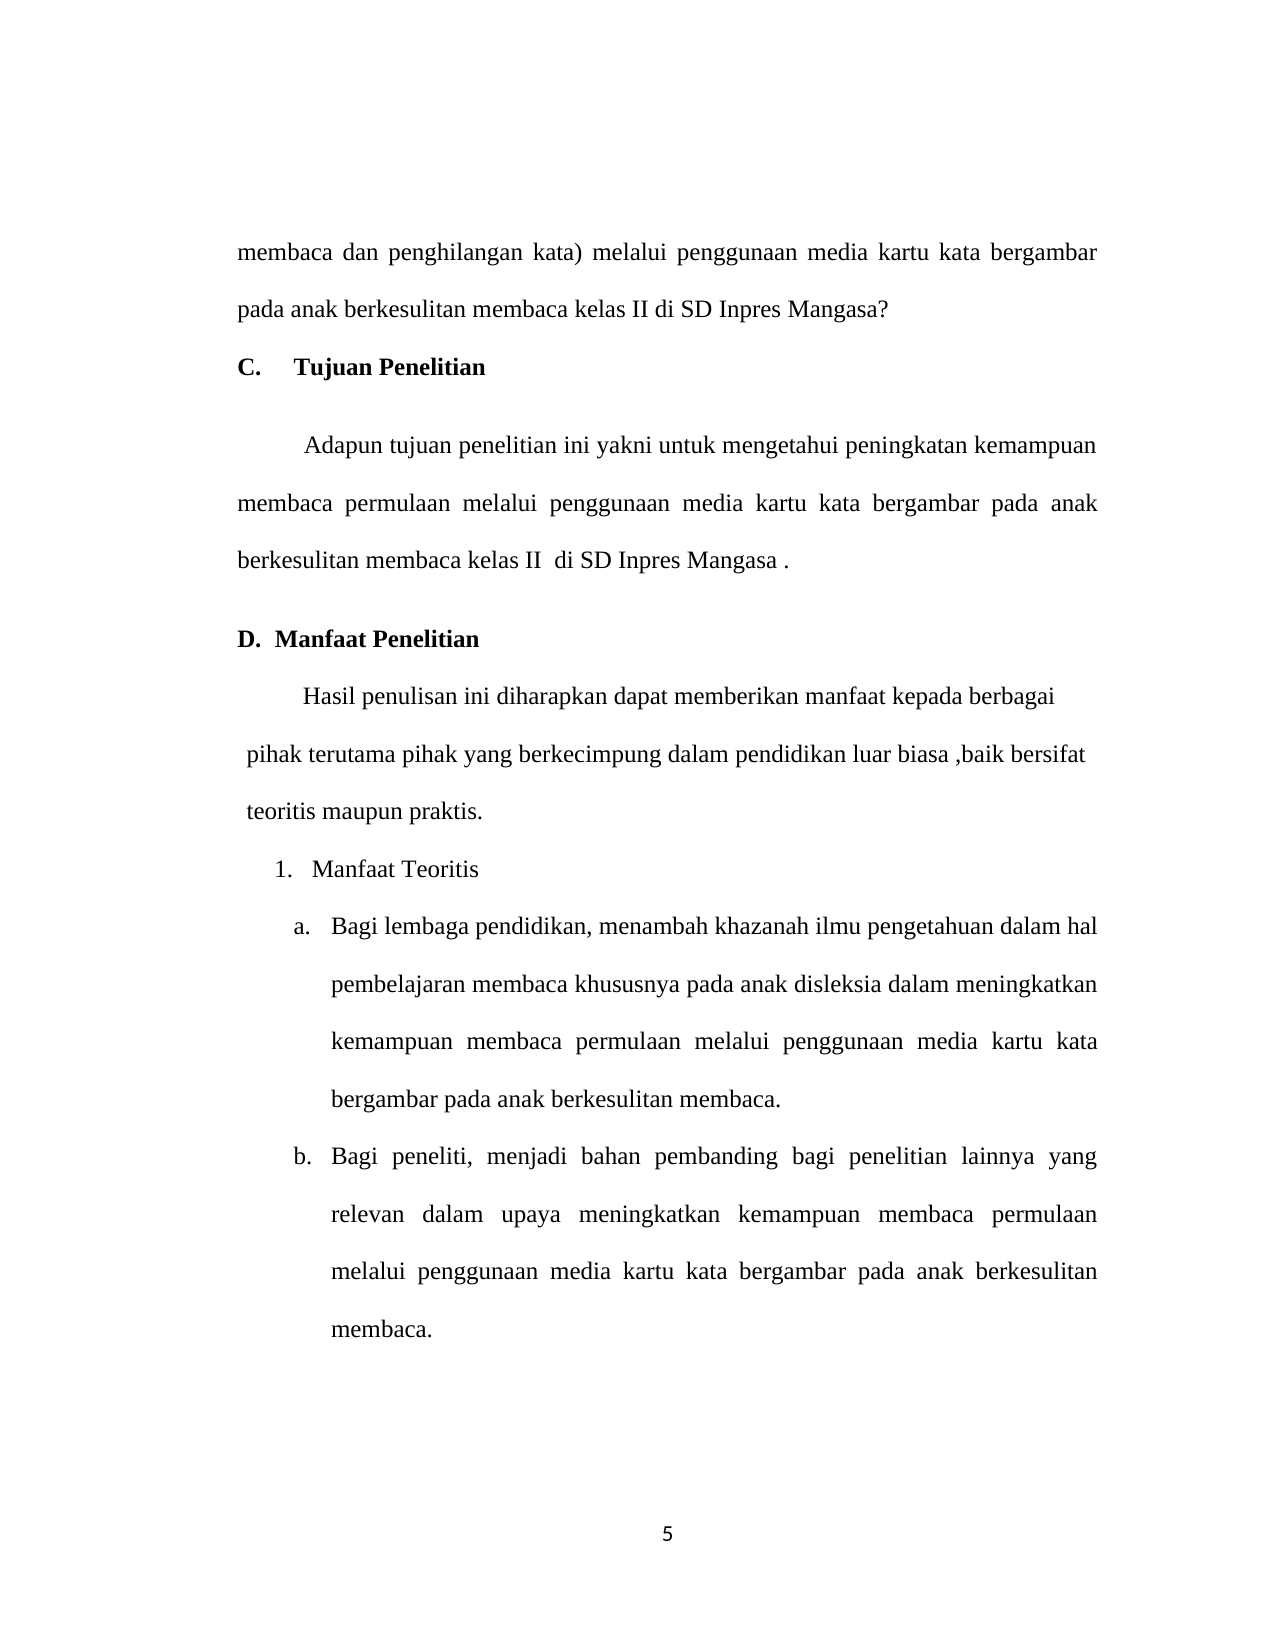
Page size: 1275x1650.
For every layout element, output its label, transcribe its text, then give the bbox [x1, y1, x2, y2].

text Adapun tujuan penelitian ini yakni untuk mengetahui peningkatan kemampuan membaca permulaan melalui penggunaan media kartu kata bergambar pada anak berkesulitan membaca kelas II di SD Inpres Mangasa . [237, 430, 1098, 574]
list Bagi peneliti, menjadi bahan pembanding bagi penelitian lainnya yang relevan dalam upaya meningkatkan kemampuan membaca permulaan melalui penggunaan media kartu kata bergambar pada anak berkesulitan membaca. [293, 1141, 1098, 1342]
list Bagi lembaga pendidikan, menambah khazanah ilmu pengetahuan dalam hal pembelajaran membaca khususnya pada anak disleksia dalam meningkatkan kemampuan membaca permulaan melalui penggunaan media kartu kata bergambar pada anak berkesulitan membaca. [293, 911, 1098, 1112]
list Manfaat Penelitian [237, 624, 1098, 652]
list Manfaat Teoritis [274, 854, 1098, 882]
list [237, 237, 1098, 323]
list Tujuan Penelitian [237, 352, 1098, 381]
list Hasil penulisan ini diharapkan dapat memberikan manfaat kepada berbagai pihak terutama pihak yang berkecimpung dalam pendidikan luar biasa ,baik bersifat teoritis maupun praktis. [246, 681, 1098, 825]
